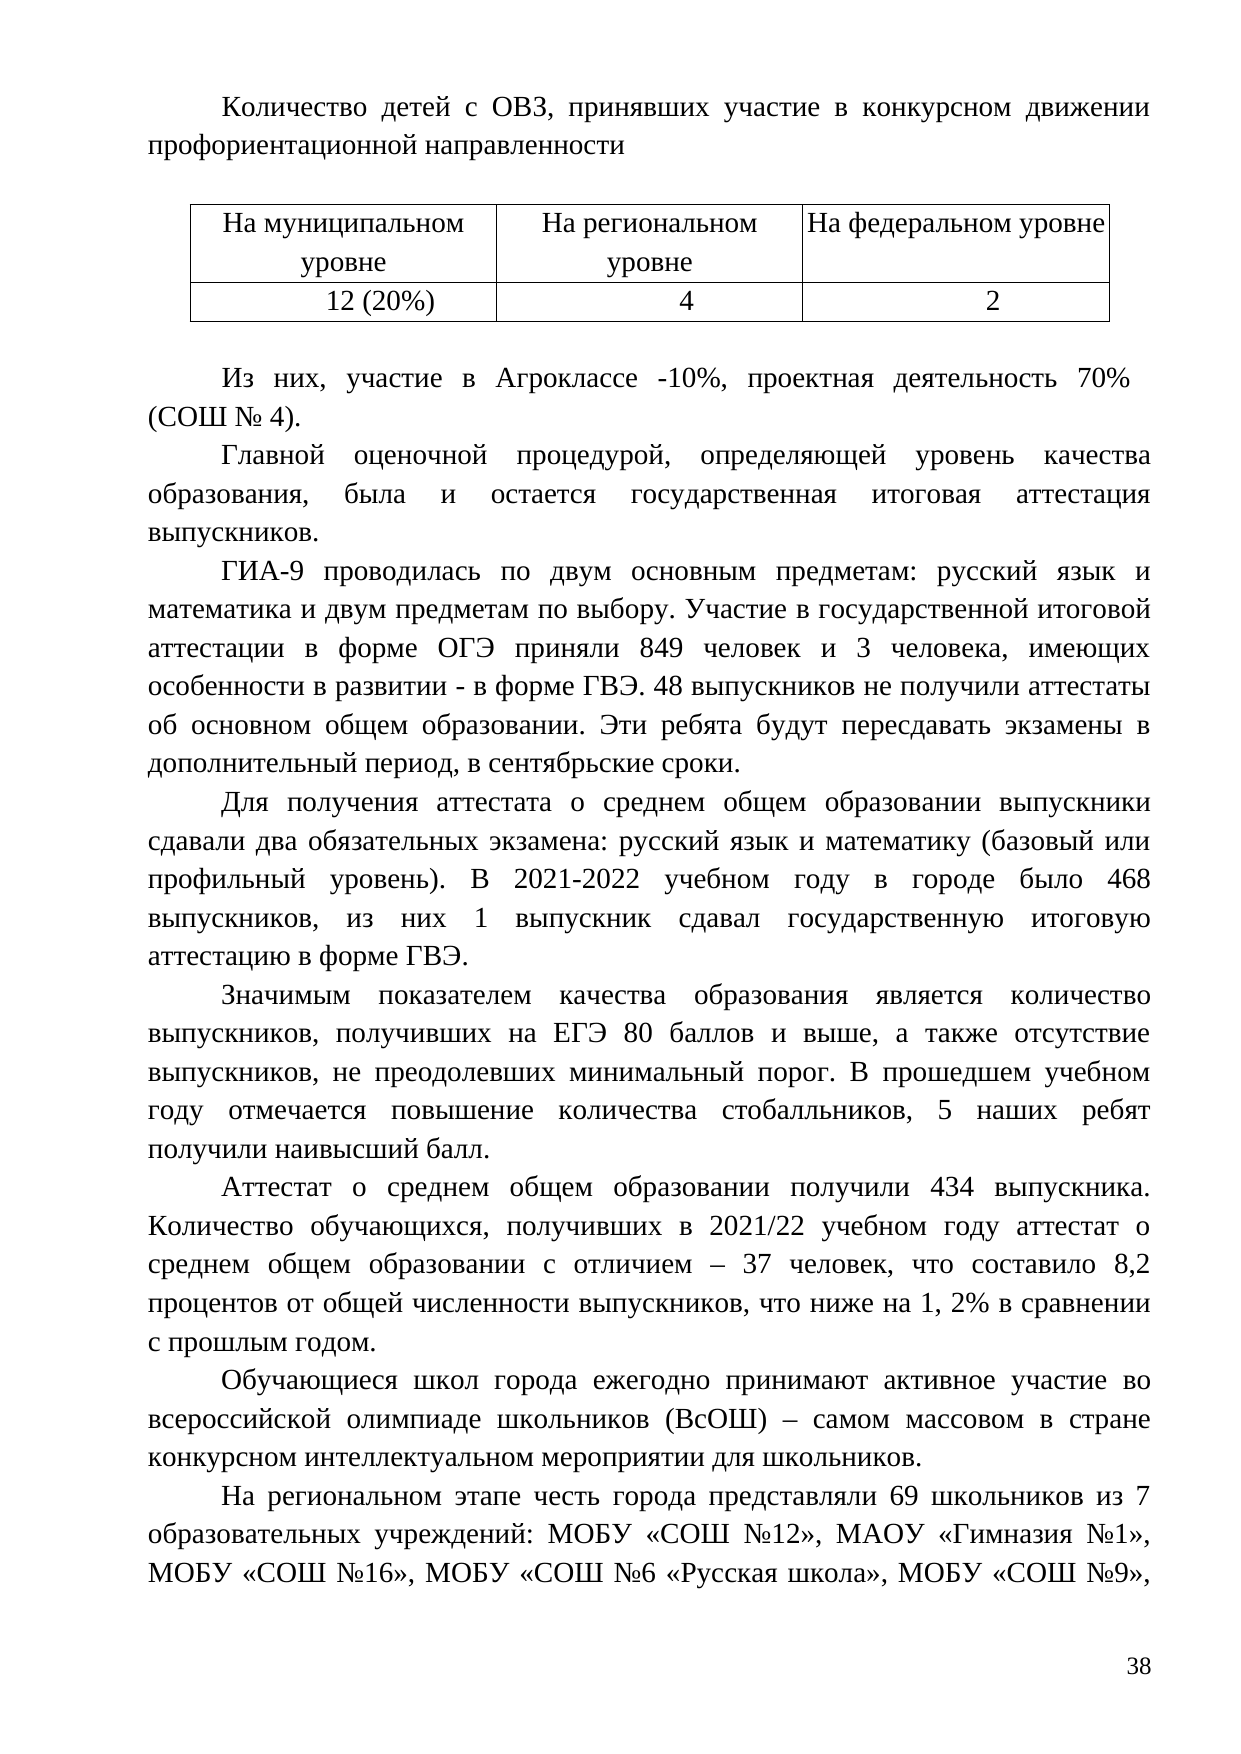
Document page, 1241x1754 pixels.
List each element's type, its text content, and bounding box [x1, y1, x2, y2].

table_header На муниципальном уровне [191, 205, 496, 282]
table_header На региональном уровне [497, 205, 802, 282]
table_cell 12 (20%) [191, 283, 496, 321]
text Аттестат о среднем общем образовании получили 434 выпускника. Количество обучающихся, получивших в 2021/22 учебном году аттестат о среднем общем образовании с отличием – 37 человек, что составило 8,2 процентов от общей численности выпускников, что ниже на 1, 2% в сравнении с прошлым годом. [148, 1169, 1152, 1357]
text Значимым показателем качества образования является количество выпускников, получивших на ЕГЭ 80 баллов и выше, а также отсутствие выпускников, не преодолевших минимальный порог. В прошедшем учебном году отмечается повышение количества стобалльников, 5 наших ребят получили наивысший балл. [148, 977, 1152, 1164]
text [148, 1478, 1152, 1588]
table_header На федеральном уровне [803, 205, 1109, 282]
text Обучающиеся школ города ежегодно принимают активное участие во всероссийской олимпиаде школьников (ВсОШ) – самом массовом в стране конкурсном интеллектуальном мероприятии для школьников. [148, 1362, 1152, 1473]
text Из них, участие в Агроклассе -10%, проектная деятельность 70% (СОШ № 4). [148, 360, 1152, 432]
text Количество детей с ОВЗ, принявших участие в конкурсном движении профориентационной направленности [148, 89, 1152, 161]
text ГИА-9 проводилась по двум основным предметам: русский язык и математика и двум предметам по выбору. Участие в государственной итоговой аттестации в форме ОГЭ приняли 849 человек и 3 человека, имеющих особенности в развитии - в форме ГВЭ. 48 выпускников не получили аттестаты об основном общем образовании. Эти ребята будут пересдавать экзамены в дополнительный период, в сентябрьские сроки. [148, 553, 1152, 779]
table_cell 4 [497, 283, 802, 321]
text Для получения аттестата о среднем общем образовании выпускники сдавали два обязательных экзамена: русский язык и математику (базовый или профильный уровень). В 2021-2022 учебном году в городе было 468 выпускников, из них 1 выпускник сдавал государственную итоговую аттестацию в форме ГВЭ. [148, 784, 1152, 972]
table_cell 2 [803, 283, 1109, 321]
text Главной оценочной процедурой, определяющей уровень качества образования, была и остается государственная итоговая аттестация выпускников. [148, 437, 1152, 548]
